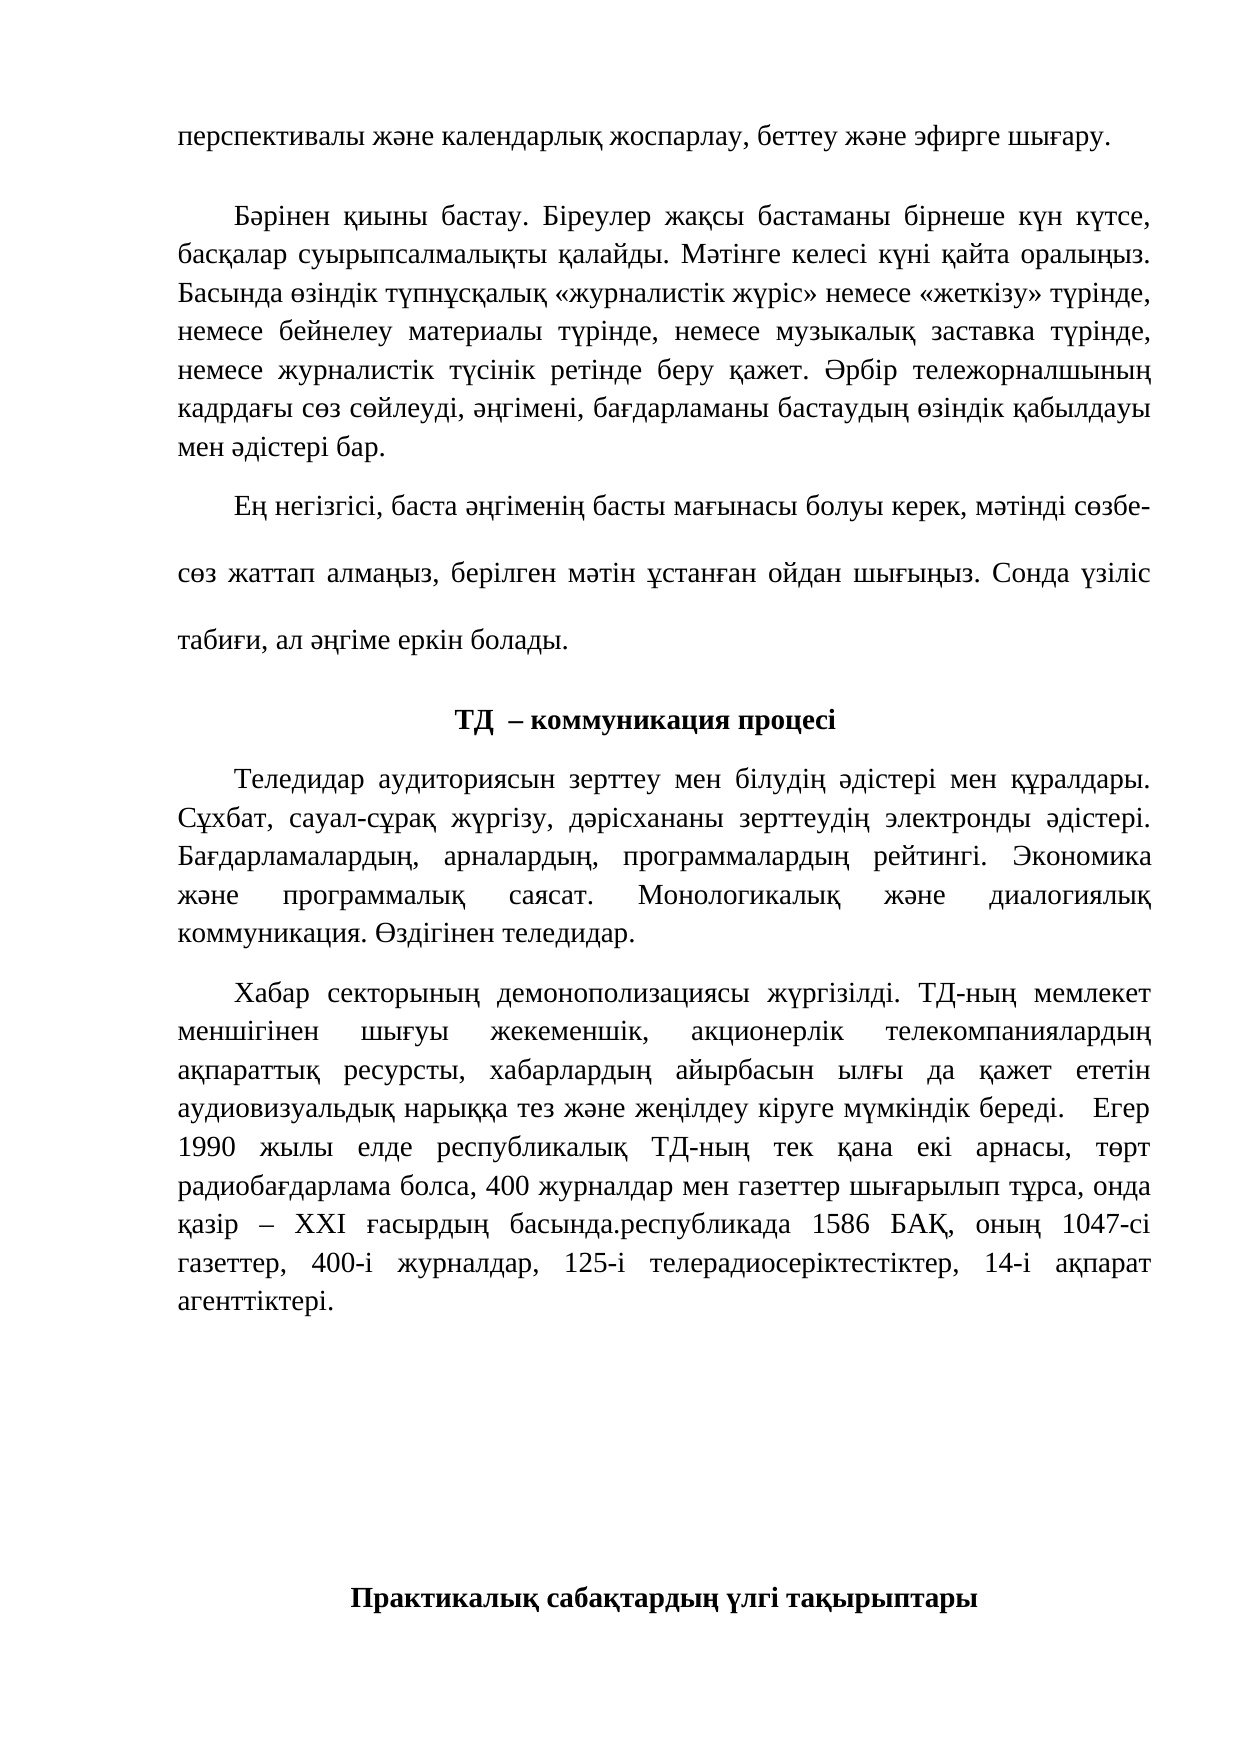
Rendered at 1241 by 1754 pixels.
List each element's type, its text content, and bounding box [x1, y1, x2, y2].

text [177, 118, 1152, 152]
text Теледидар аудиториясын зерттеу мен білудің әдiстері мен құралдары. Сұхбат, сауал-сұрақ жүргiзу, дәрiсхананы зерттеудiң электронды әдiстерi. Бағдарламалардың, арналардың, программалардың рейтингi. Экономика және программалық саясат. Монологикалық және диалогиялық коммуникация. Өздiгiнен теледидар. [177, 761, 1152, 949]
text Практикалық сабақтардың үлгі тақырыптары [177, 1580, 1152, 1614]
text Бәрінен қиыны бастау. Біреулер жақсы бастаманы бірнеше күн күтсе, басқалар суырыпсалмалықты қалайды. Мәтінге келесі күні қайта оралыңыз. Басында өзіндік түпнұсқалық «журналистік жүріс» немесе «жеткізу» түрінде, немесе бейнелеу материалы түрінде, немесе музыкалық заставка түрінде, немесе журналистік түсінік ретінде беру қажет. Әрбір тележорналшының кадрдағы сөз сөйлеуді, әңгімені, бағдарламаны бастаудың өзіндік қабылдауы мен әдістері бар. [177, 198, 1152, 462]
text ТД – коммуникация процесі [177, 702, 1152, 736]
text Хабар секторының демонополизациясы жүргiзiлді. ТД-ның мемлекет меншiгiнен шығуы жекеменшік, акционерлiк телекомпаниялардың ақпараттық ресурсты, хабарлардың айырбасын ылғы да қажет ететін аудиовизуальдық нарыққа тез және жеңiлдеу кiруге мүмкiндiк береді. Егер 1990 жылы елде республикалық ТД-ның тек қана екi арнасы, төрт радиобағдарлама болса, 400 журналдар мен газеттер шығарылып тұрса, онда қазiр – ХХІ ғасырдың басында.республикада 1586 БАҚ, оның 1047-сі газеттер, 400-і журналдар, 125-і телерадиосерiктестiктер, 14-і ақпарат агенттiктерi. [177, 975, 1152, 1317]
text Ең негізгісі, баста әңгiменiң басты мағынасы болуы керек, мәтінді сөзбе-сөз жаттап алмаңыз, берілген мәтін ұстанған ойдан шығыңыз. Сонда үзіліс табиғи, ал әңгіме еркін болады. [177, 488, 1152, 656]
